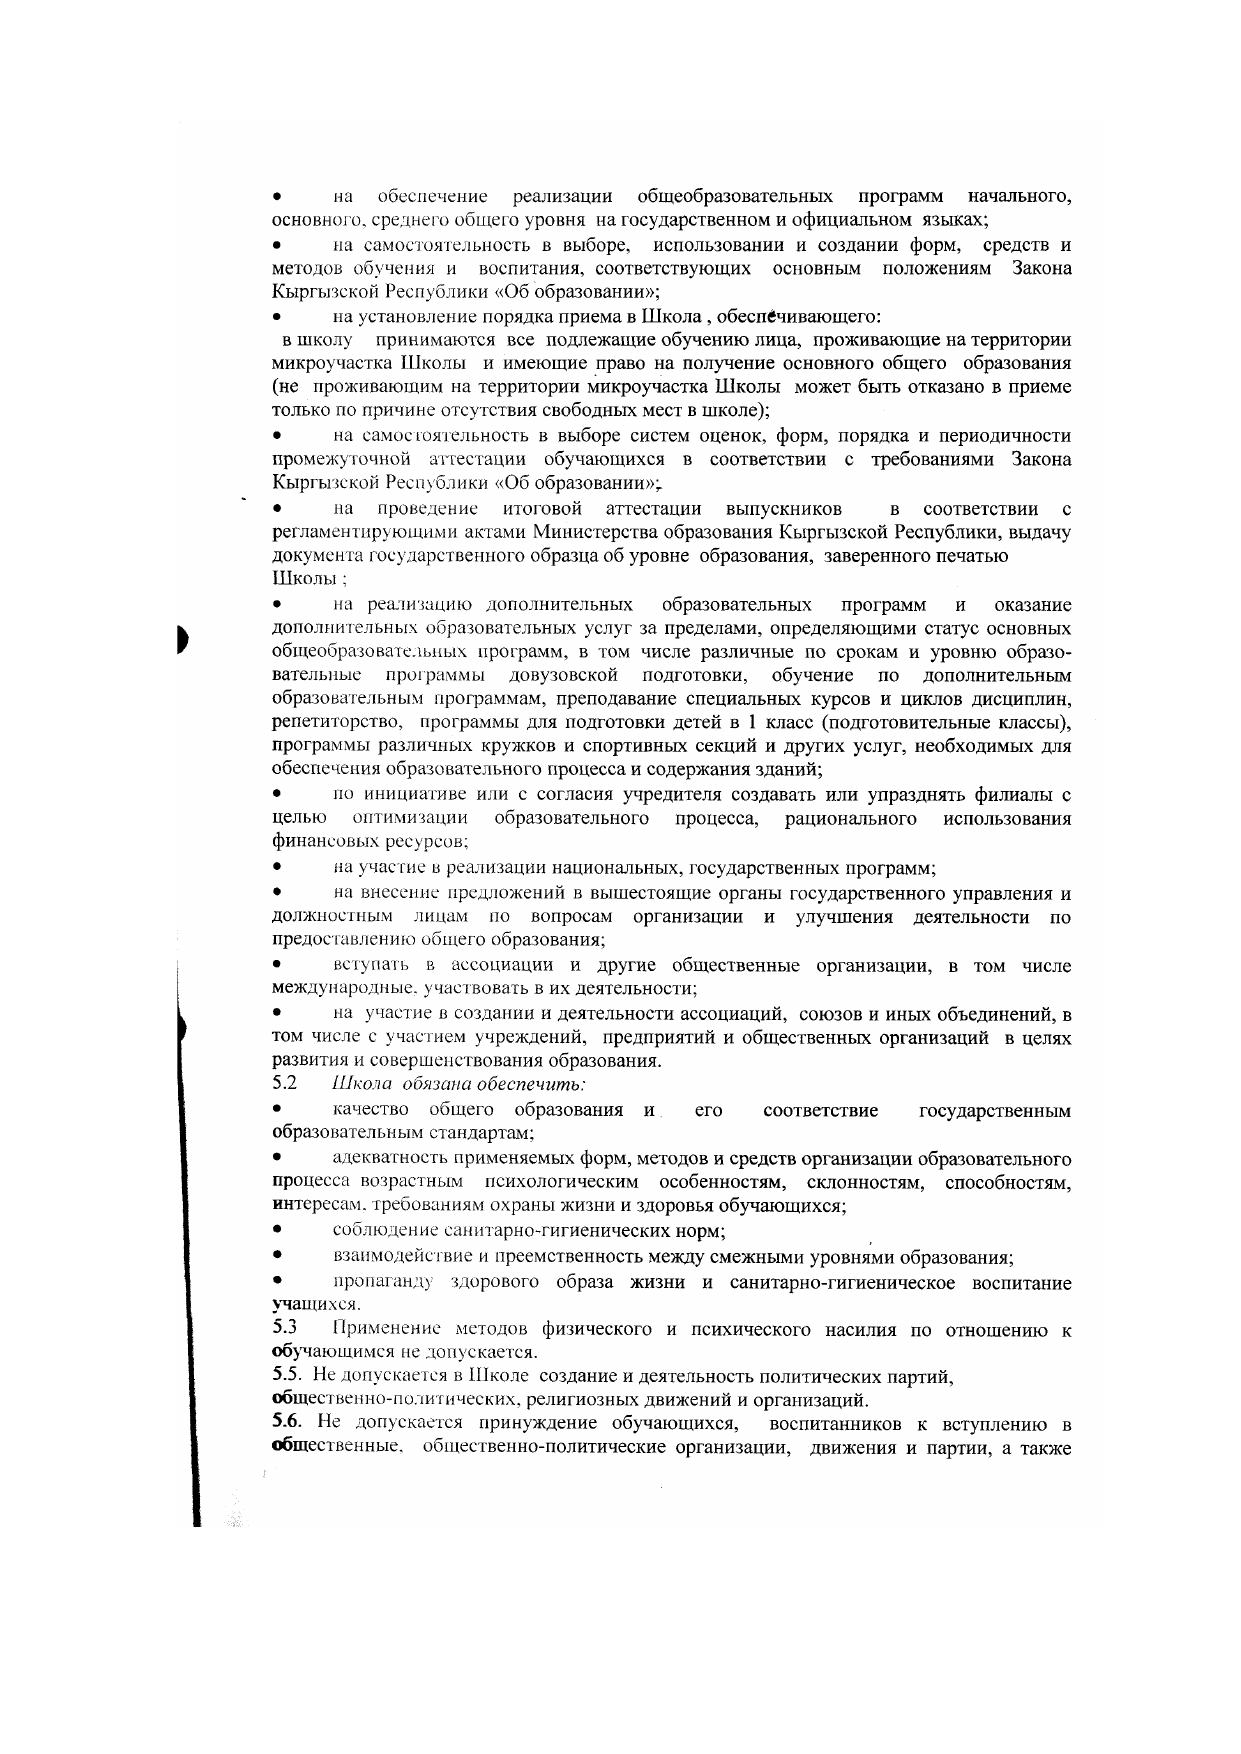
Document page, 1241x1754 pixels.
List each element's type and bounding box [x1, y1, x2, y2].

picture [177, 118, 1106, 1532]
